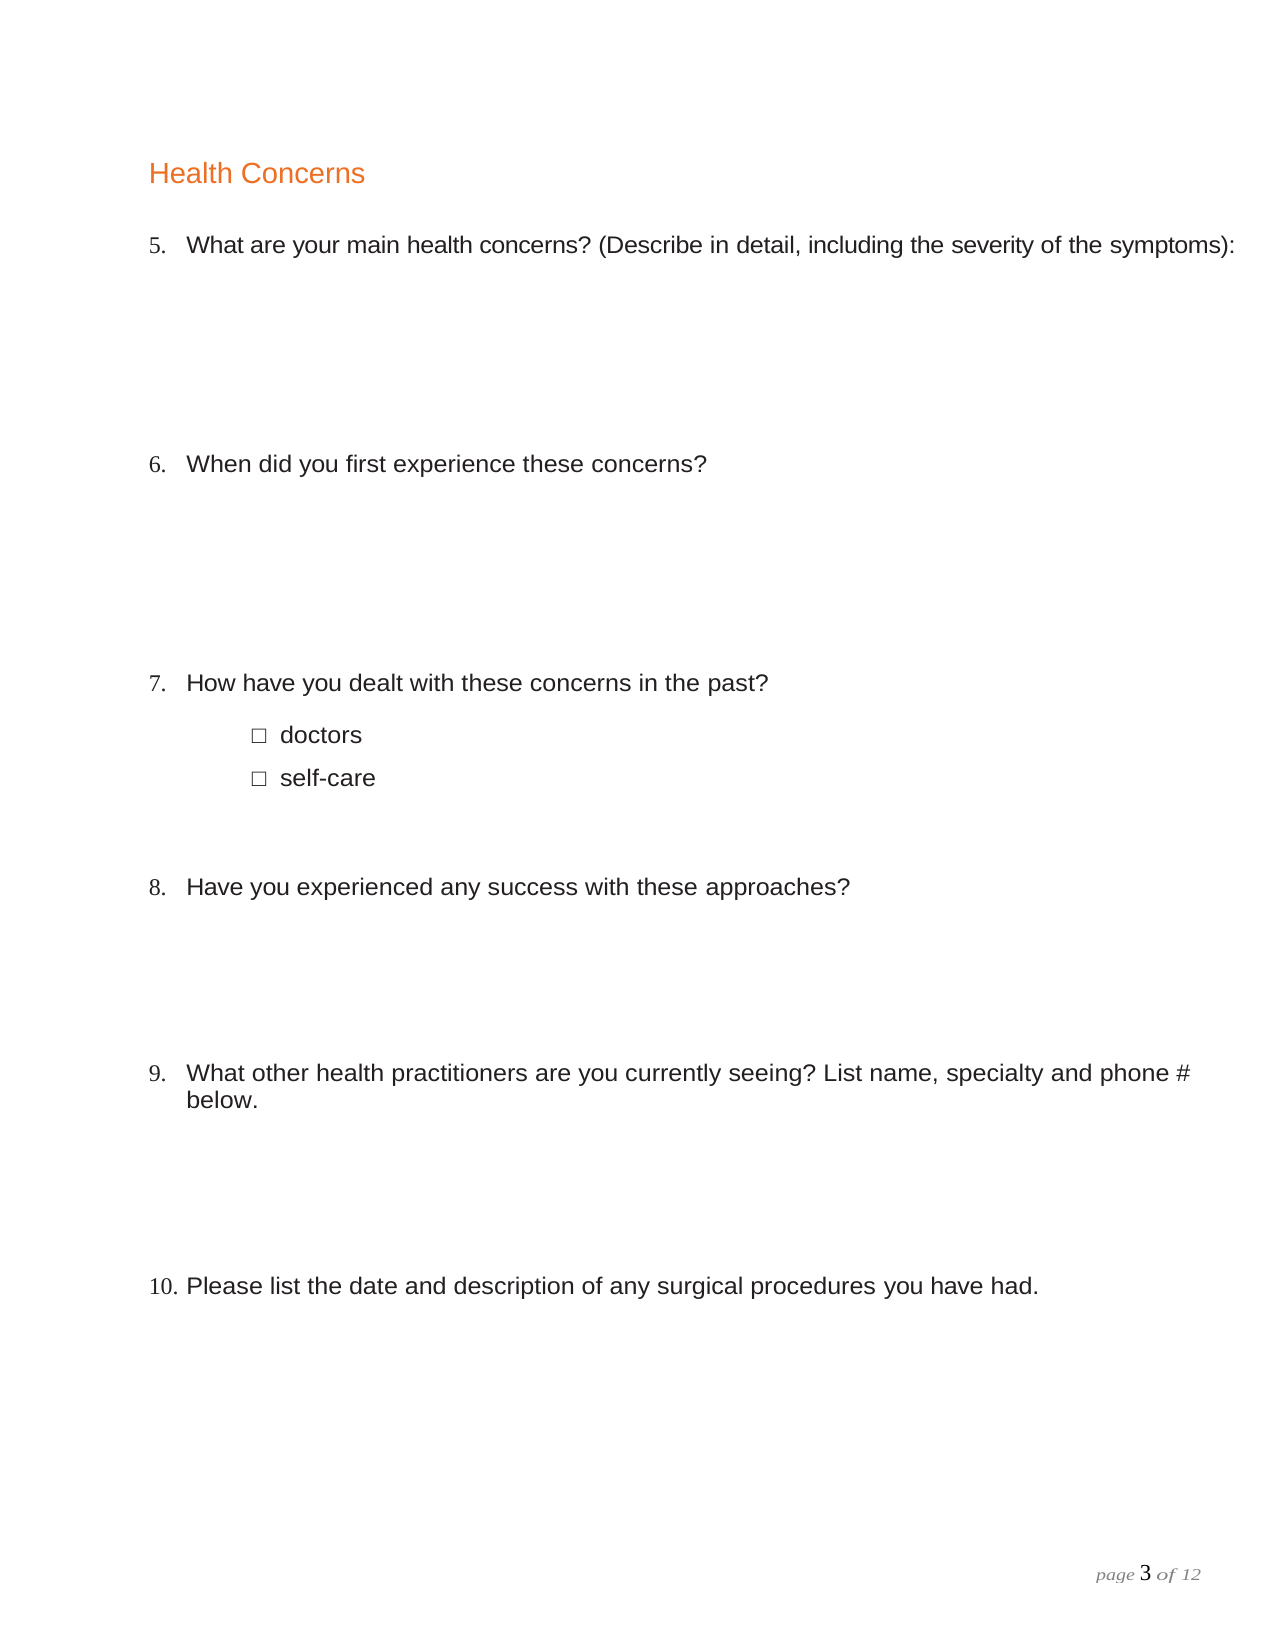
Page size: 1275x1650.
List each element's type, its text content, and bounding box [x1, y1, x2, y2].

list What other health practitioners are you currently seeing? List name, specialty and phone # below. [148, 1059, 1248, 1114]
subtitle Health Concerns [148, 156, 1248, 189]
list doctors [252, 721, 1248, 749]
list Please list the date and description of any surgical procedures you have had. [148, 1272, 1248, 1299]
list Have you experienced any success with these approaches? [148, 873, 1248, 901]
list self-care [252, 764, 1248, 791]
list When did you first experience these concerns? [148, 450, 1248, 478]
list How have you dealt with these concerns in the past? [148, 669, 1248, 697]
list What are your main health concerns? (Describe in detail, including the severity of the symptoms): [148, 231, 1248, 259]
